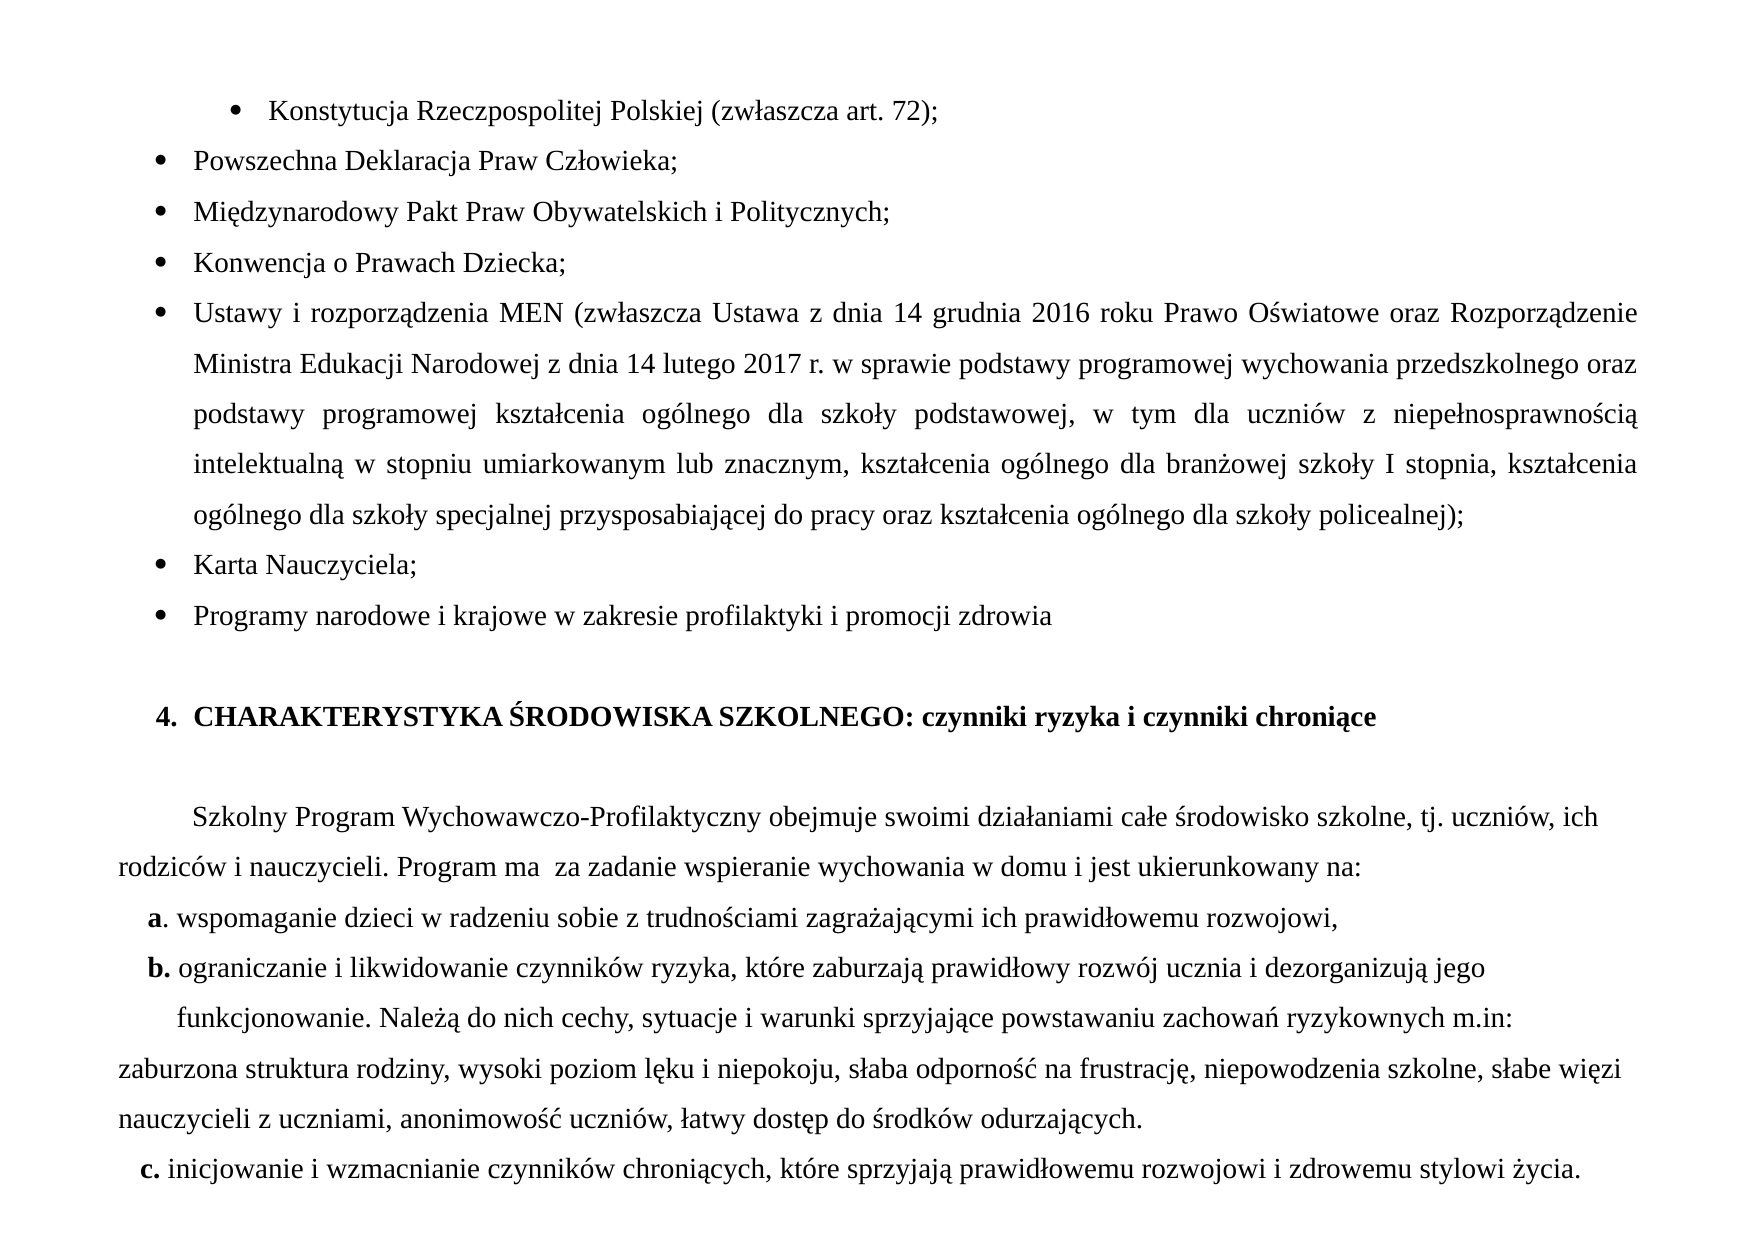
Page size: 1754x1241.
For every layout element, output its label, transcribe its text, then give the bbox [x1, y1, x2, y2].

list Konwencja o Prawach Dziecka; [156, 245, 1639, 278]
list Powszechna Deklaracja Praw Człowieka; [156, 143, 1639, 177]
list Międzynarodowy Pakt Praw Obywatelskich i Politycznych; [156, 194, 1639, 228]
text a. wspomaganie dzieci w radzeniu sobie z trudnościami zagrażającymi ich prawidłowemu rozwojowi, [118, 900, 1639, 933]
text funkcjonowanie. Należą do nich cechy, sytuacje i warunki sprzyjające powstawaniu zachowań ryzykownych m.in: zaburzona struktura rodziny, wysoki poziom lęku i niepokoju, słaba odporność na frustrację, niepowodzenia szkolne, słabe więzi nauczycieli z uczniami, anonimowość uczniów, łatwy dostęp do środków odurzających. [118, 1001, 1639, 1135]
list Karta Nauczyciela; [156, 547, 1639, 581]
text b. ograniczanie i likwidowanie czynników ryzyka, które zaburzają prawidłowy rozwój ucznia i dezorganizują jego [118, 950, 1639, 984]
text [118, 1151, 1639, 1185]
text Szkolny Program Wychowawczo-Profilaktyczny obejmuje swoimi działaniami całe środowisko szkolne, tj. uczniów, ich rodziców i nauczycieli. Program ma za zadanie wspieranie wychowania w domu i jest ukierunkowany na: [118, 799, 1639, 883]
list CHARAKTERYSTYKA ŚRODOWISKA SZKOLNEGO: czynniki ryzyka i czynniki chroniące [156, 699, 1639, 732]
list Programy narodowe i krajowe w zakresie profilaktyki i promocji zdrowia [156, 598, 1639, 632]
list Konstytucja Rzeczpospolitej Polskiej (zwłaszcza art. 72); [231, 93, 1639, 127]
list Ustawy i rozporządzenia MEN (zwłaszcza Ustawa z dnia 14 grudnia 2016 roku Prawo Oświatowe oraz Rozporządzenie Ministra Edukacji Narodowej z dnia 14 lutego 2017 r. w sprawie podstawy programowej wychowania przedszkolnego oraz podstawy programowej kształcenia ogólnego dla szkoły podstawowej, w tym dla uczniów z niepełnosprawnością intelektualną w stopniu umiarkowanym lub znacznym, kształcenia ogólnego dla branżowej szkoły I stopnia, kształcenia ogólnego dla szkoły specjalnej przysposabiającej do pracy oraz kształcenia ogólnego dla szkoły policealnej); [156, 295, 1639, 530]
